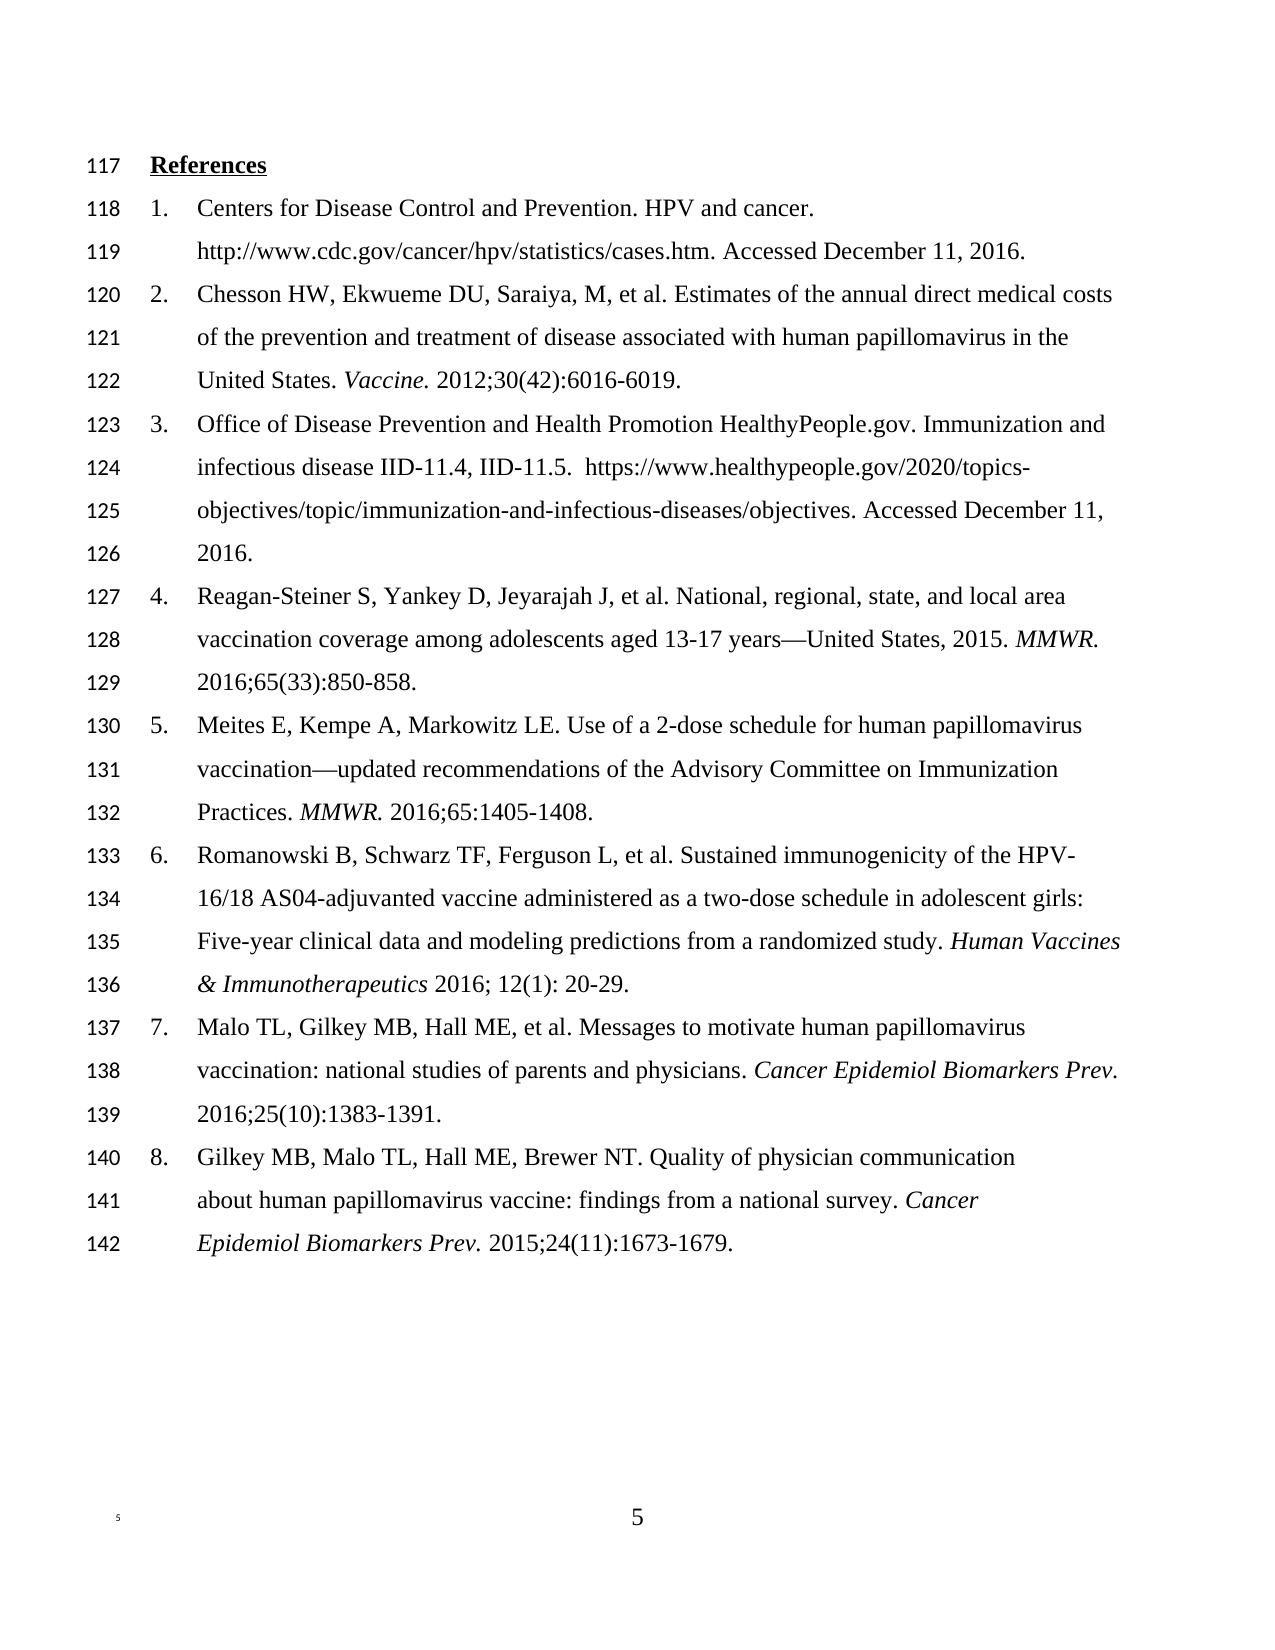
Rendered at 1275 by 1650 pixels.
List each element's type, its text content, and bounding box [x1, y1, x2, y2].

text 5. Meites E, Kempe A, Markowitz LE. Use of a 2-dose schedule for human papillomavirus vaccination—updated recommendations of the Advisory Committee on Immunization Practices. MMWR. 2016;65:1405-1408. [150, 711, 1125, 826]
text 4. Reagan-Steiner S, Yankey D, Jeyarajah J, et al. National, regional, state, and local area vaccination coverage among adolescents aged 13-17 years—United States, 2015. MMWR. 2016;65(33):850-858. [150, 581, 1125, 696]
text 6. Romanowski B, Schwarz TF, Ferguson L, et al. Sustained immunogenicity of the HPV-16/18 AS04-adjuvanted vaccine administered as a two-dose schedule in adolescent girls: Five-year clinical data and modeling predictions from a randomized study. Human Vaccines & Immunotherapeutics 2016; 12(1): 20-29. [150, 840, 1125, 998]
text 3. Office of Disease Prevention and Health Promotion HealthyPeople.gov. Immunization and infectious disease IID-11.4, IID-11.5. https://www.healthypeople.gov/2020/topics-objectives/topic/immunization-and-infectious-diseases/objectives. Accessed December 11, 2016. [150, 409, 1125, 567]
text 1. Centers for Disease Control and Prevention. HPV and cancer. http://www.cdc.gov/cancer/hpv/statistics/cases.htm. Accessed December 11, 2016. [150, 193, 1125, 265]
text References [150, 150, 1125, 179]
text 7. Malo TL, Gilkey MB, Hall ME, et al. Messages to motivate human papillomavirus vaccination: national studies of parents and physicians. Cancer Epidemiol Biomarkers Prev. 2016;25(10):1383-1391. [150, 1012, 1125, 1127]
text 8. Gilkey MB, Malo TL, Hall ME, Brewer NT. Quality of physician communication about human papillomavirus vaccine: findings from a national survey. Cancer Epidemiol Biomarkers Prev. 2015;24(11):1673-1679. [150, 1142, 1027, 1257]
text 2. Chesson HW, Ekwueme DU, Saraiya, M, et al. Estimates of the annual direct medical costs of the prevention and treatment of disease associated with human papillomavirus in the United States. Vaccine. 2012;30(42):6016-6019. [150, 279, 1125, 394]
